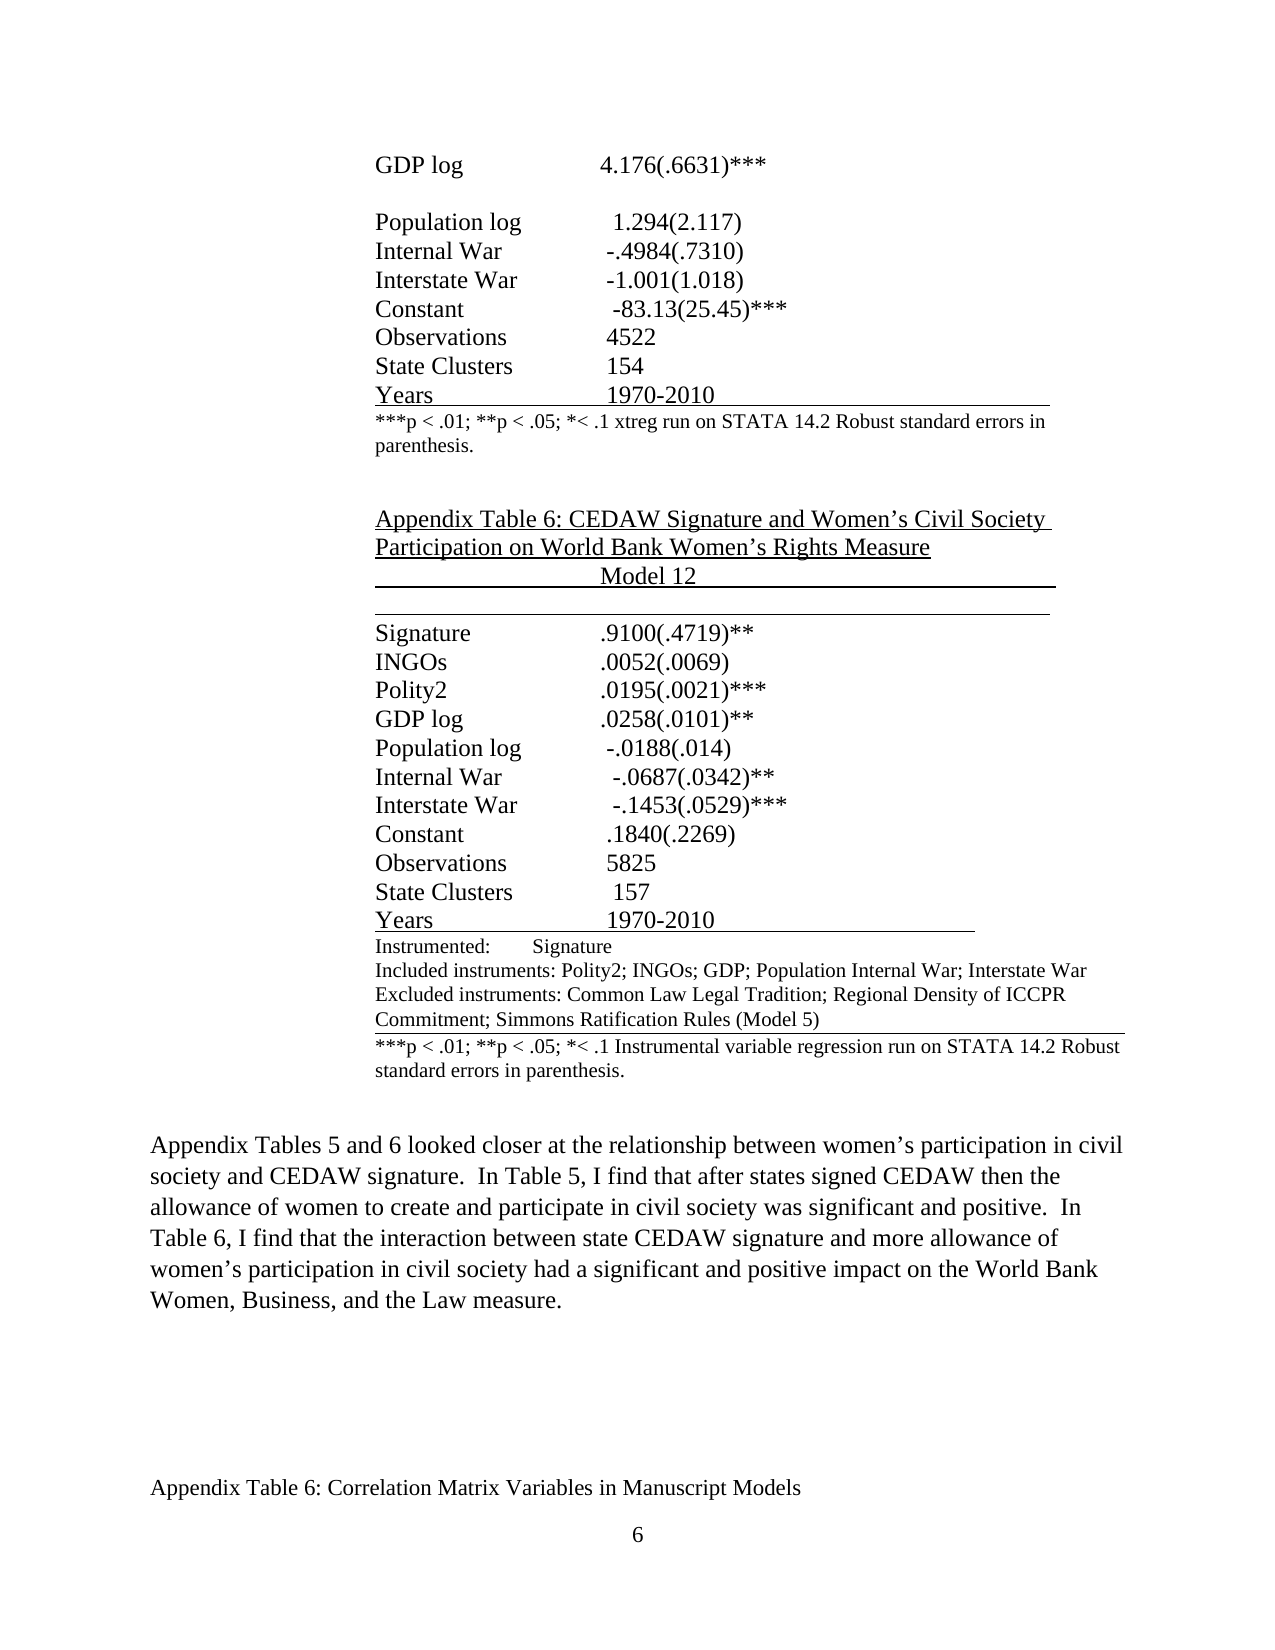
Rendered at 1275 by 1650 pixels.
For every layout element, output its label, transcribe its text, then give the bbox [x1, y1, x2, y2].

text Population log 1.294(2.117) [375, 207, 1125, 236]
text Constant -83.13(25.45)*** [375, 294, 1125, 322]
text Included instruments: Polity2; INGOs; GDP; Population Internal War; Interstate War [375, 958, 1125, 982]
text Interstate War -.1453(.0529)*** [375, 791, 1125, 819]
text Constant .1840(.2269) [375, 819, 1125, 848]
text Appendix Tables 5 and 6 looked closer at the relationship between women’s participation in civil society and CEDAW signature. In Table 5, I find that after states signed CEDAW then the allowance of women to create and participate in civil society was significant and positive. In Table 6, I find that the interaction between state CEDAW signature and more allowance of women’s participation in civil society had a significant and positive impact on the World Bank Women, Business, and the Law measure. [150, 1130, 1125, 1314]
text Appendix Table 6: CEDAW Signature and Women’s Civil Society Participation on World Bank Women’s Rights Measure [375, 504, 1125, 561]
text Instrumented: Signature [375, 934, 1125, 958]
text State Clusters 154 [375, 351, 1125, 380]
text ***p < .01; **p < .05; *< .1 Instrumental variable regression run on STATA 14.2 Robust standard errors in parenthesis. [375, 1034, 1125, 1082]
text Model 12 [375, 561, 1125, 590]
text Polity2 .0195(.0021)*** [375, 676, 1125, 704]
text INGOs .0052(.0069) [375, 647, 1125, 676]
text Observations 4522 [375, 322, 1125, 351]
text Excluded instruments: Common Law Legal Tradition; Regional Density of ICCPR Commitment; Simmons Ratification Rules (Model 5) [375, 982, 1125, 1033]
text Years 1970-2010 [375, 906, 1125, 934]
text Internal War -.4984(.7310) [375, 236, 1125, 265]
text GDP log 4.176(.6631)*** [375, 150, 1125, 207]
text Internal War -.0687(.0342)** [375, 762, 1125, 791]
text Observations 5825 [375, 848, 1125, 877]
text Signature .9100(.4719)** [375, 618, 1125, 647]
text State Clusters 157 [375, 877, 1125, 906]
text ***p < .01; **p < .05; *< .1 xtreg run on STATA 14.2 Robust standard errors in parenthesis. [375, 409, 1125, 457]
text GDP log .0258(.0101)** [375, 704, 1125, 733]
text Population log -.0188(.014) [375, 733, 1125, 762]
text Years 1970-2010 [375, 380, 1125, 409]
text Interstate War -1.001(1.018) [375, 265, 1125, 294]
text Appendix Table 6: Correlation Matrix Variables in Manuscript Models [150, 1473, 1125, 1500]
